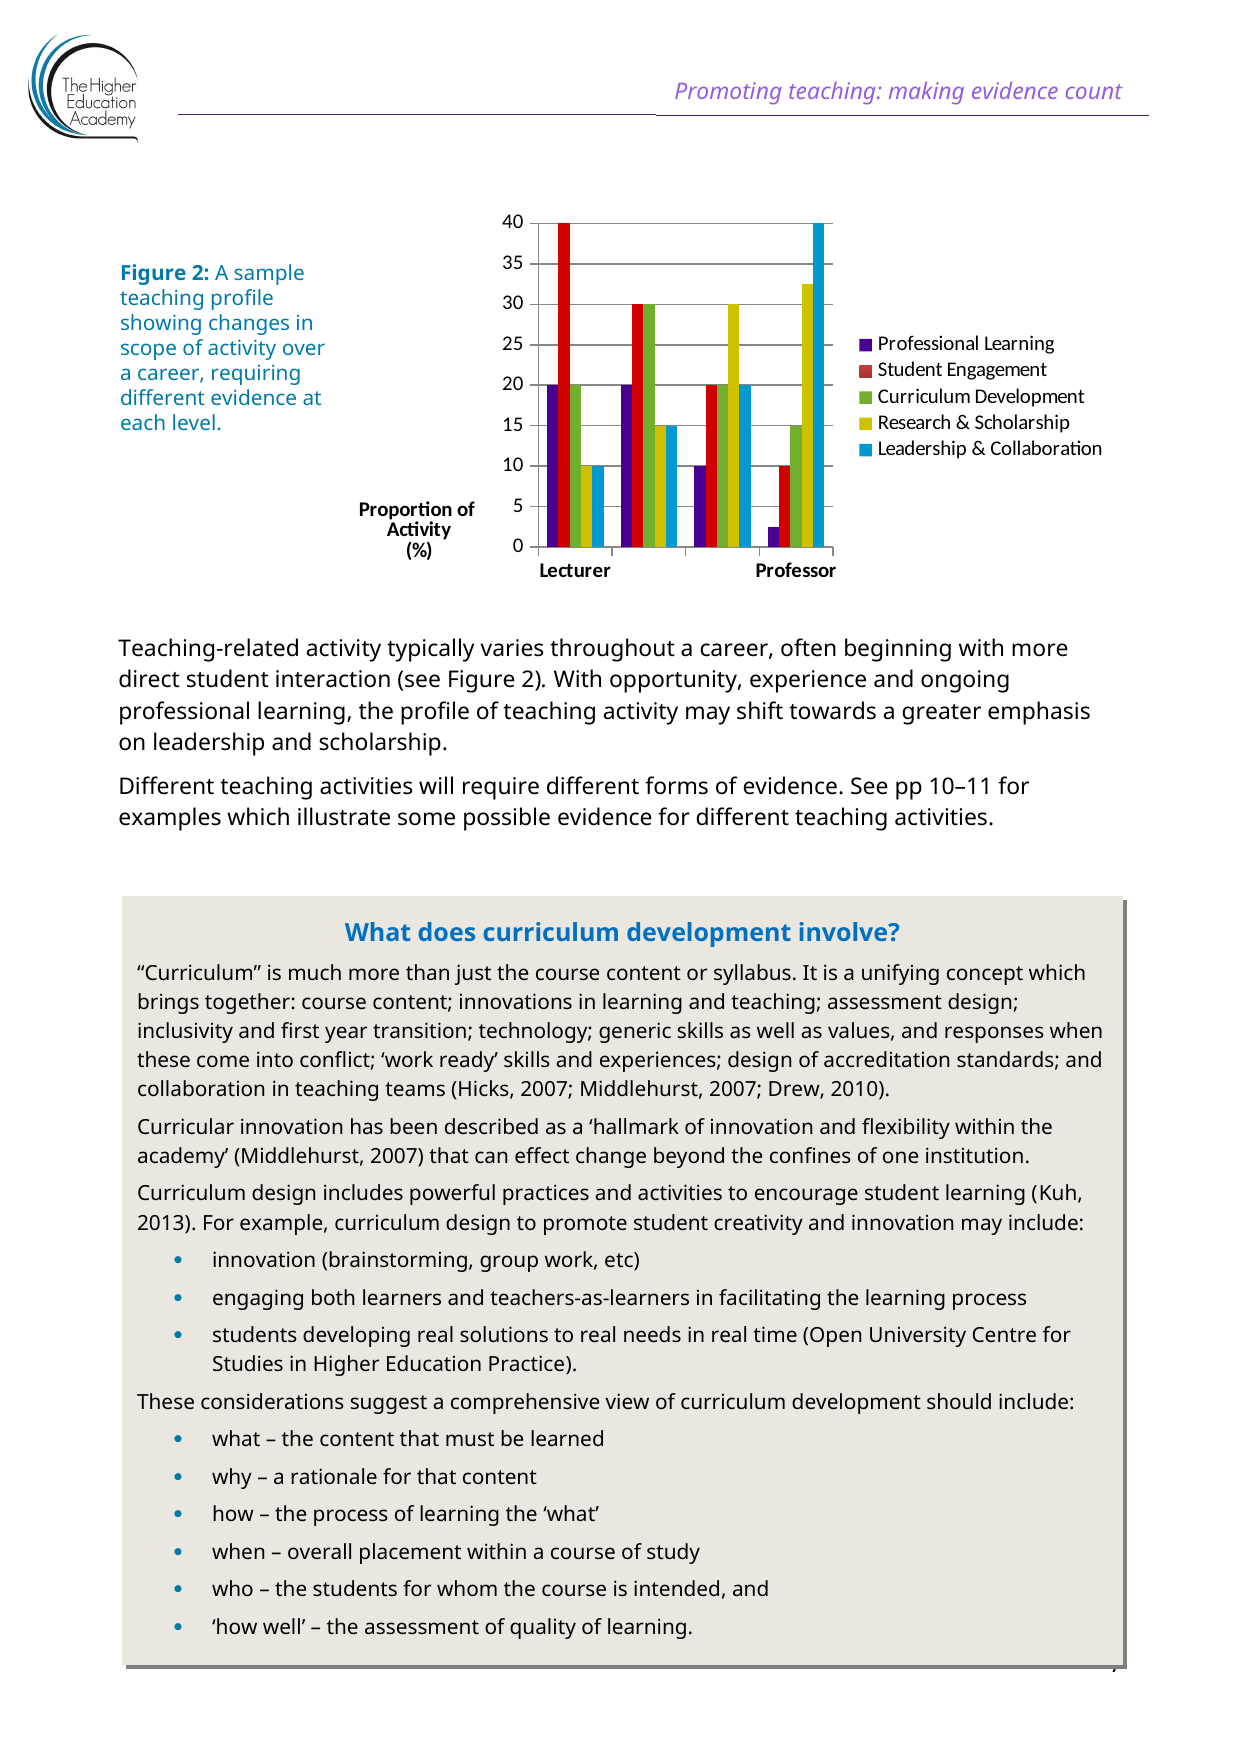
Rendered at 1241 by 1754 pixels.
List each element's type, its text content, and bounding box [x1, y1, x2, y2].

text Teaching-related activity typically varies throughout a career, often beginning with more direct student interaction (see Figure 2). With opportunity, experience and ongoing professional learning, the profile of teaching activity may shift towards a greater emphasis on leadership and scholarship. [118, 632, 1122, 757]
text Different teaching activities will require different forms of evidence. See pp 10–11 for examples which illustrate some possible evidence for different teaching activities. [118, 769, 1122, 832]
picture [28, 34, 138, 143]
